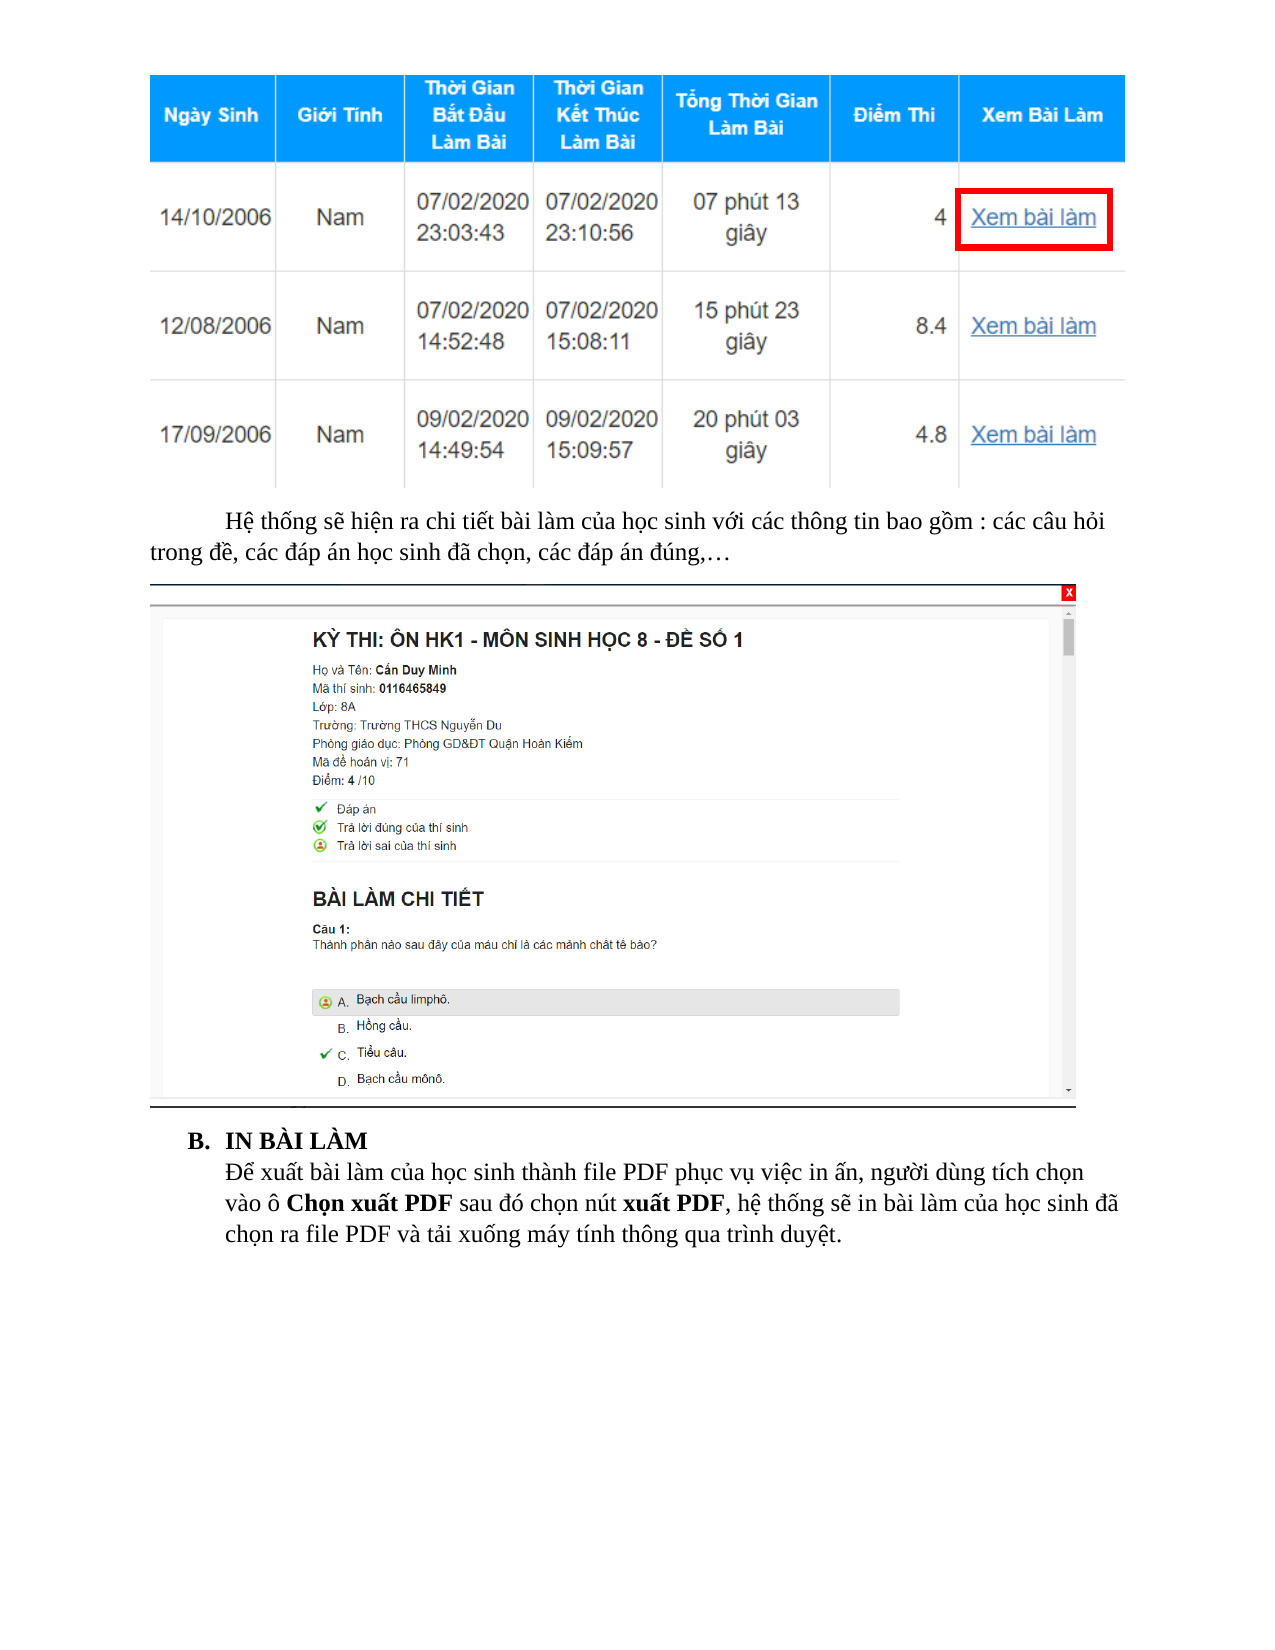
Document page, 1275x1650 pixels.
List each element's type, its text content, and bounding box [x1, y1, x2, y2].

text Hệ thống sẽ hiện ra chi tiết bài làm của học sinh với các thông tin bao gồm : các câu hỏi trong đề, các đáp án học sinh đã chọn, các đáp án đúng,… [150, 506, 1125, 566]
list IN BÀI LÀM [187, 1126, 1125, 1155]
picture [150, 75, 1125, 488]
picture [150, 584, 1076, 1108]
list Để xuất bài làm của học sinh thành file PDF phục vụ việc in ấn, người dùng tích chọn vào ô Chọn xuất PDF sau đó chọn nút xuất PDF, hệ thống sẽ in bài làm của học sinh đã chọn ra file PDF và tải xuống máy tính thông qua trình duyệt. [225, 1157, 1125, 1248]
